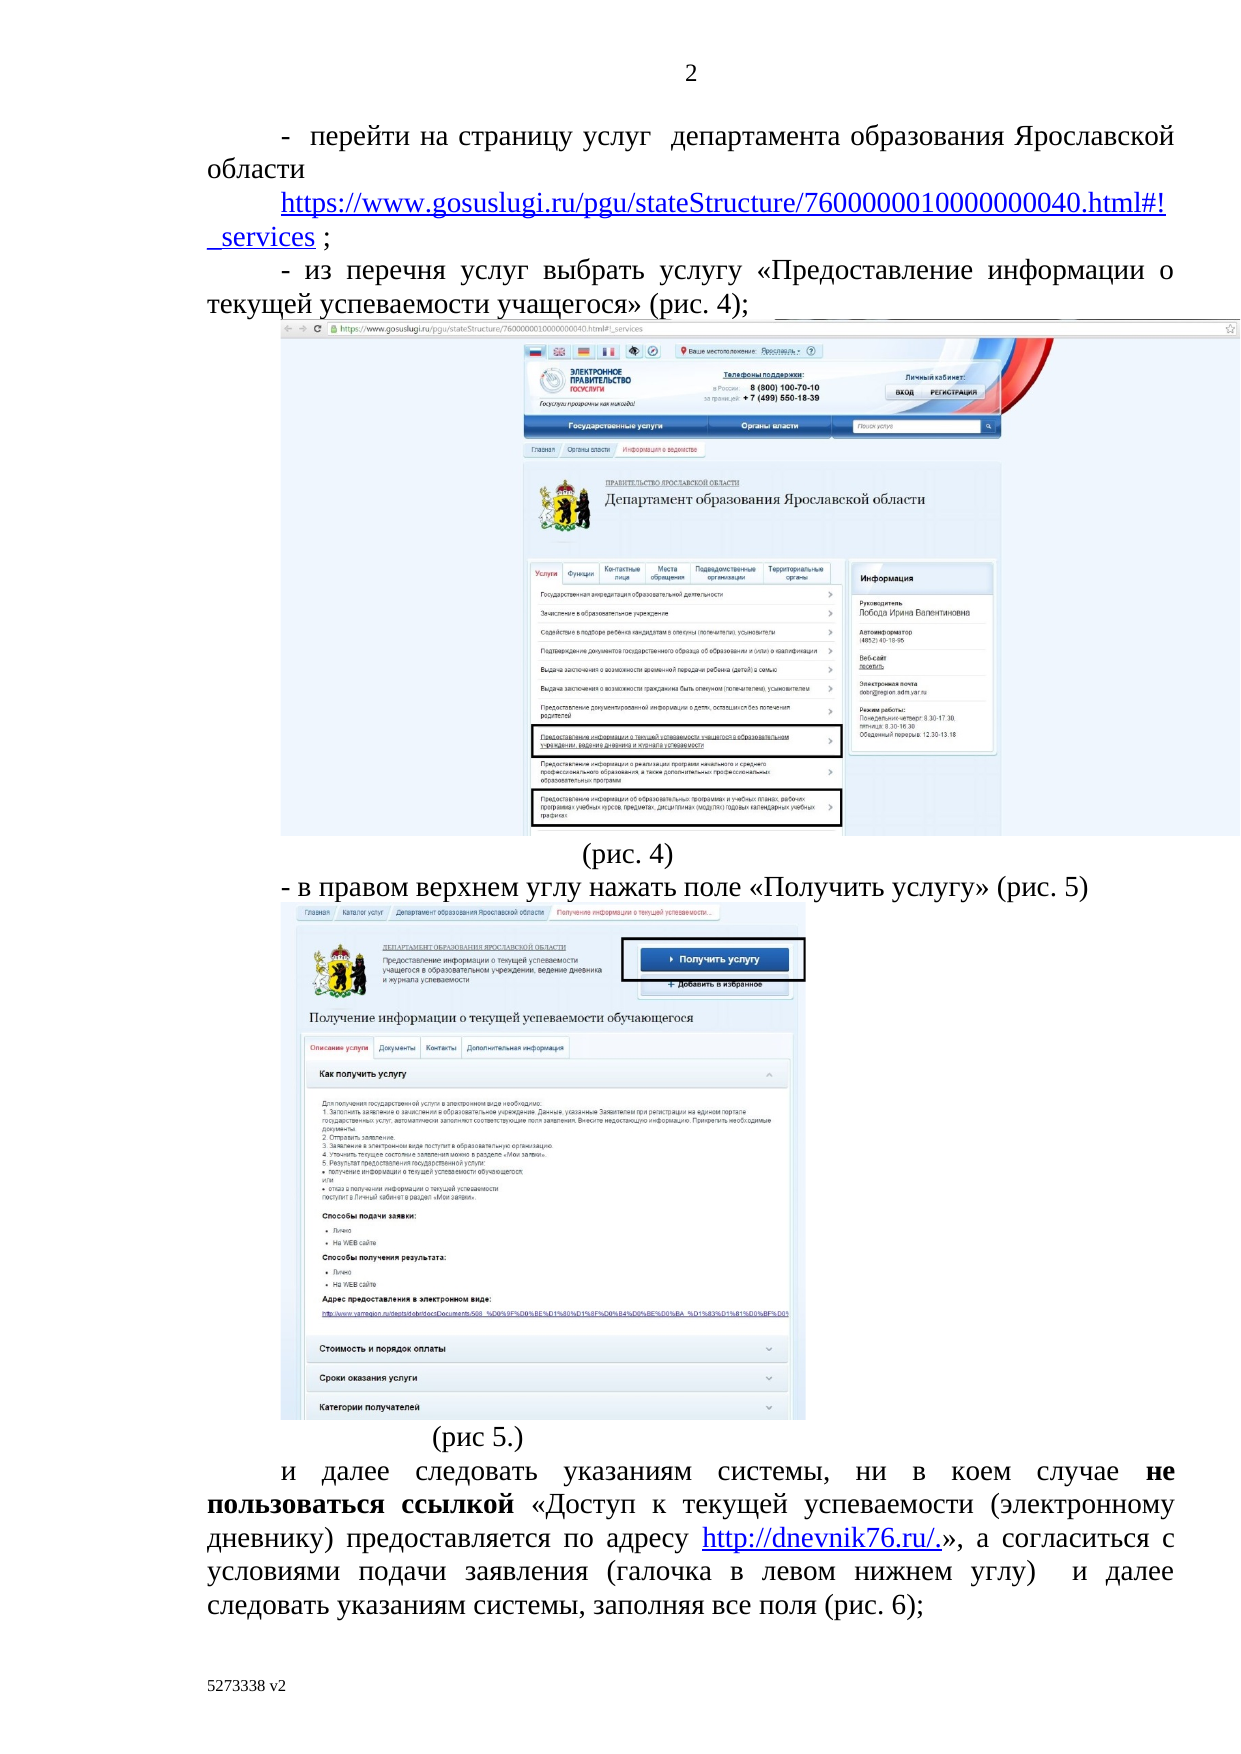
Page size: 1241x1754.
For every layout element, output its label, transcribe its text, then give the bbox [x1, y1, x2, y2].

text (рис. 4) [207, 836, 1175, 869]
text - перейти на страницу услуг департамента образования Ярославской области [207, 118, 1175, 185]
text - из перечня услуг выбрать услугу «Предоставление информации о текущей успеваемости учащегося» (рис. 4); [207, 252, 1175, 319]
text и далее следовать указаниям системы, ни в коем случае не пользоваться ссылкой «Доступ к текущей успеваемости (электронному дневнику) предоставляется по адресу http://dnevnik76.ru/.», а согласиться с условиями подачи заявления (галочка в левом нижнем углу) и далее следовать указаниям системы, заполняя все поля (рис. 6); [207, 1453, 1175, 1621]
text - в правом верхнем углу нажать поле «Получить услугу» (рис. 5) [207, 869, 1175, 903]
text https://www.gosuslugi.ru/pgu/stateStructure/7600000010000000040.html#!_services ; [207, 185, 1175, 252]
text (рис 5.) [207, 1419, 1175, 1453]
picture [280, 319, 1241, 836]
picture [280, 902, 806, 1420]
